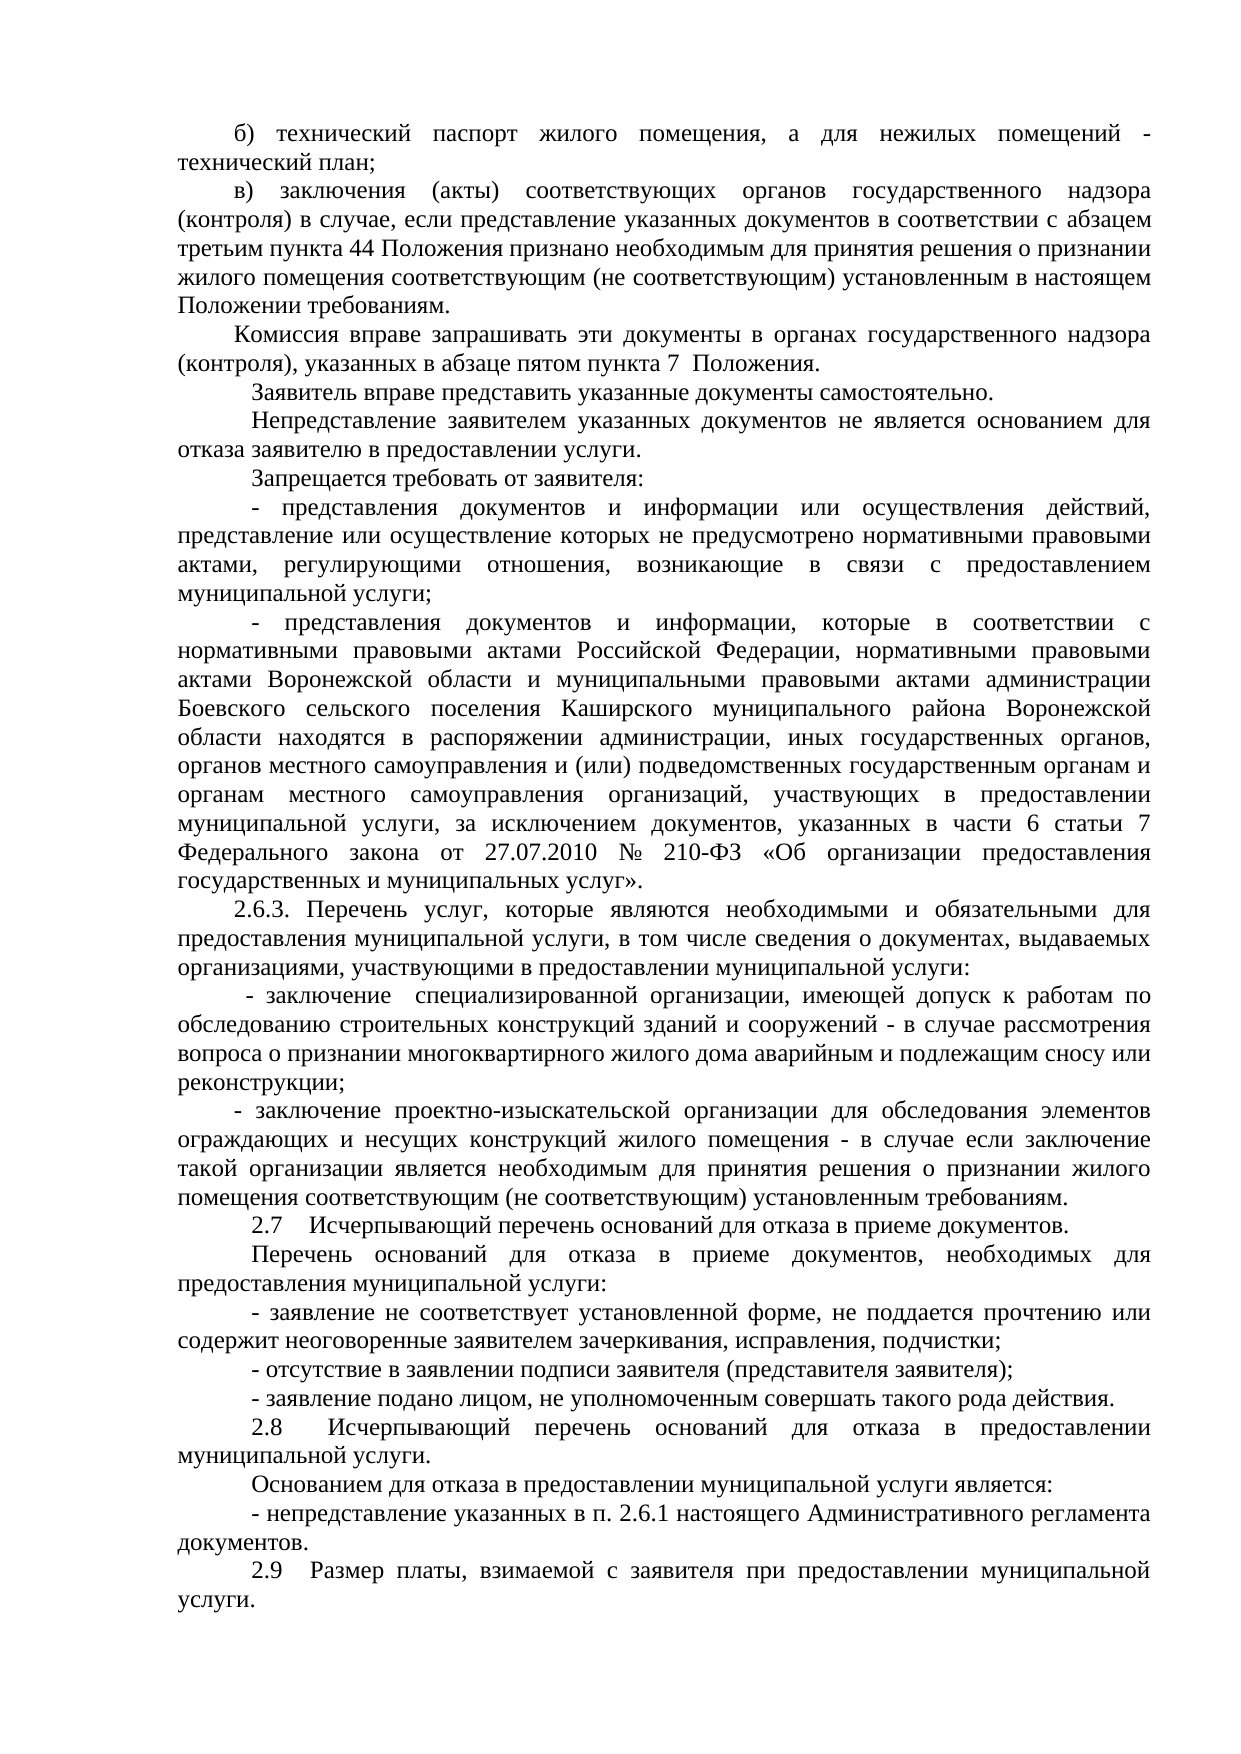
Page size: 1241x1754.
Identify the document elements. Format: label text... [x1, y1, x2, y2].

text Непредставление заявителем указанных документов не является основанием для отказа заявителю в предоставлении услуги. [177, 406, 1152, 463]
text Перечень оснований для отказа в приеме документов, необходимых для предоставления муниципальной услуги: [177, 1239, 1152, 1297]
text - заключение проектно-изыскательской организации для обследования элементов ограждающих и несущих конструкций жилого помещения - в случае если заключение такой организации является необходимым для принятия решения о признании жилого помещения соответствующим (не соответствующим) установленным требованиям. [177, 1096, 1152, 1211]
text - заявление не соответствует установленной форме, не поддается прочтению или содержит неоговоренные заявителем зачеркивания, исправления, подчистки; [177, 1297, 1152, 1354]
text - заявление подано лицом, не уполномоченным совершать такого рода действия. [177, 1383, 1152, 1412]
text б) технический паспорт жилого помещения, а для нежилых помещений - технический план; [177, 118, 1152, 176]
text Запрещается требовать от заявителя: [177, 463, 1152, 492]
list Исчерпывающий перечень оснований для отказа в приеме документов. [177, 1211, 1152, 1239]
text - представления документов и информации или осуществления действий, представление или осуществление которых не предусмотрено нормативными правовыми актами, регулирующими отношения, возникающие в связи с предоставлением муниципальной услуги; [177, 492, 1152, 607]
text - отсутствие в заявлении подписи заявителя (представителя заявителя); [177, 1354, 1152, 1383]
text Заявитель вправе представить указанные документы самостоятельно. [177, 377, 1152, 406]
text - представления документов и информации, которые в соответствии с нормативными правовыми актами Российской Федерации, нормативными правовыми актами Воронежской области и муниципальными правовыми актами администрации Боевского сельского поселения Каширского муниципального района Воронежской области находятся в распоряжении администрации, иных государственных органов, органов местного самоуправления и (или) подведомственных государственным органам и органам местного самоуправления организаций, участвующих в предоставлении муниципальной услуги, за исключением документов, указанных в части 6 статьи 7 Федерального закона от 27.07.2010 № 210-ФЗ «Об организации предоставления государственных и муниципальных услуг». [177, 607, 1152, 894]
text - непредставление указанных в п. 2.6.1 настоящего Административного регламента документов. [177, 1498, 1152, 1556]
list Исчерпывающий перечень оснований для отказа в предоставлении муниципальной услуги. [177, 1412, 1152, 1469]
text - заключение специализированной организации, имеющей допуск к работам по обследованию строительных конструкций зданий и сооружений - в случае рассмотрения вопроса о признании многоквартирного жилого дома аварийным и подлежащим сносу или реконструкции; [177, 981, 1152, 1096]
text Комиссия вправе запрашивать эти документы в органах государственного надзора (контроля), указанных в абзаце пятом пункта 7 Положения. [177, 319, 1152, 377]
text Основанием для отказа в предоставлении муниципальной услуги является: [177, 1469, 1152, 1498]
list Размер платы, взимаемой с заявителя при предоставлении муниципальной услуги. [177, 1556, 1152, 1613]
text 2.6.3. Перечень услуг, которые являются необходимыми и обязательными для предоставления муниципальной услуги, в том числе сведения о документах, выдаваемых организациями, участвующими в предоставлении муниципальной услуги: [177, 894, 1152, 981]
text в) заключения (акты) соответствующих органов государственного надзора (контроля) в случае, если представление указанных документов в соответствии с абзацем третьим пункта 44 Положения признано необходимым для принятия решения о признании жилого помещения соответствующим (не соответствующим) установленным в настоящем Положении требованиям. [177, 176, 1152, 319]
